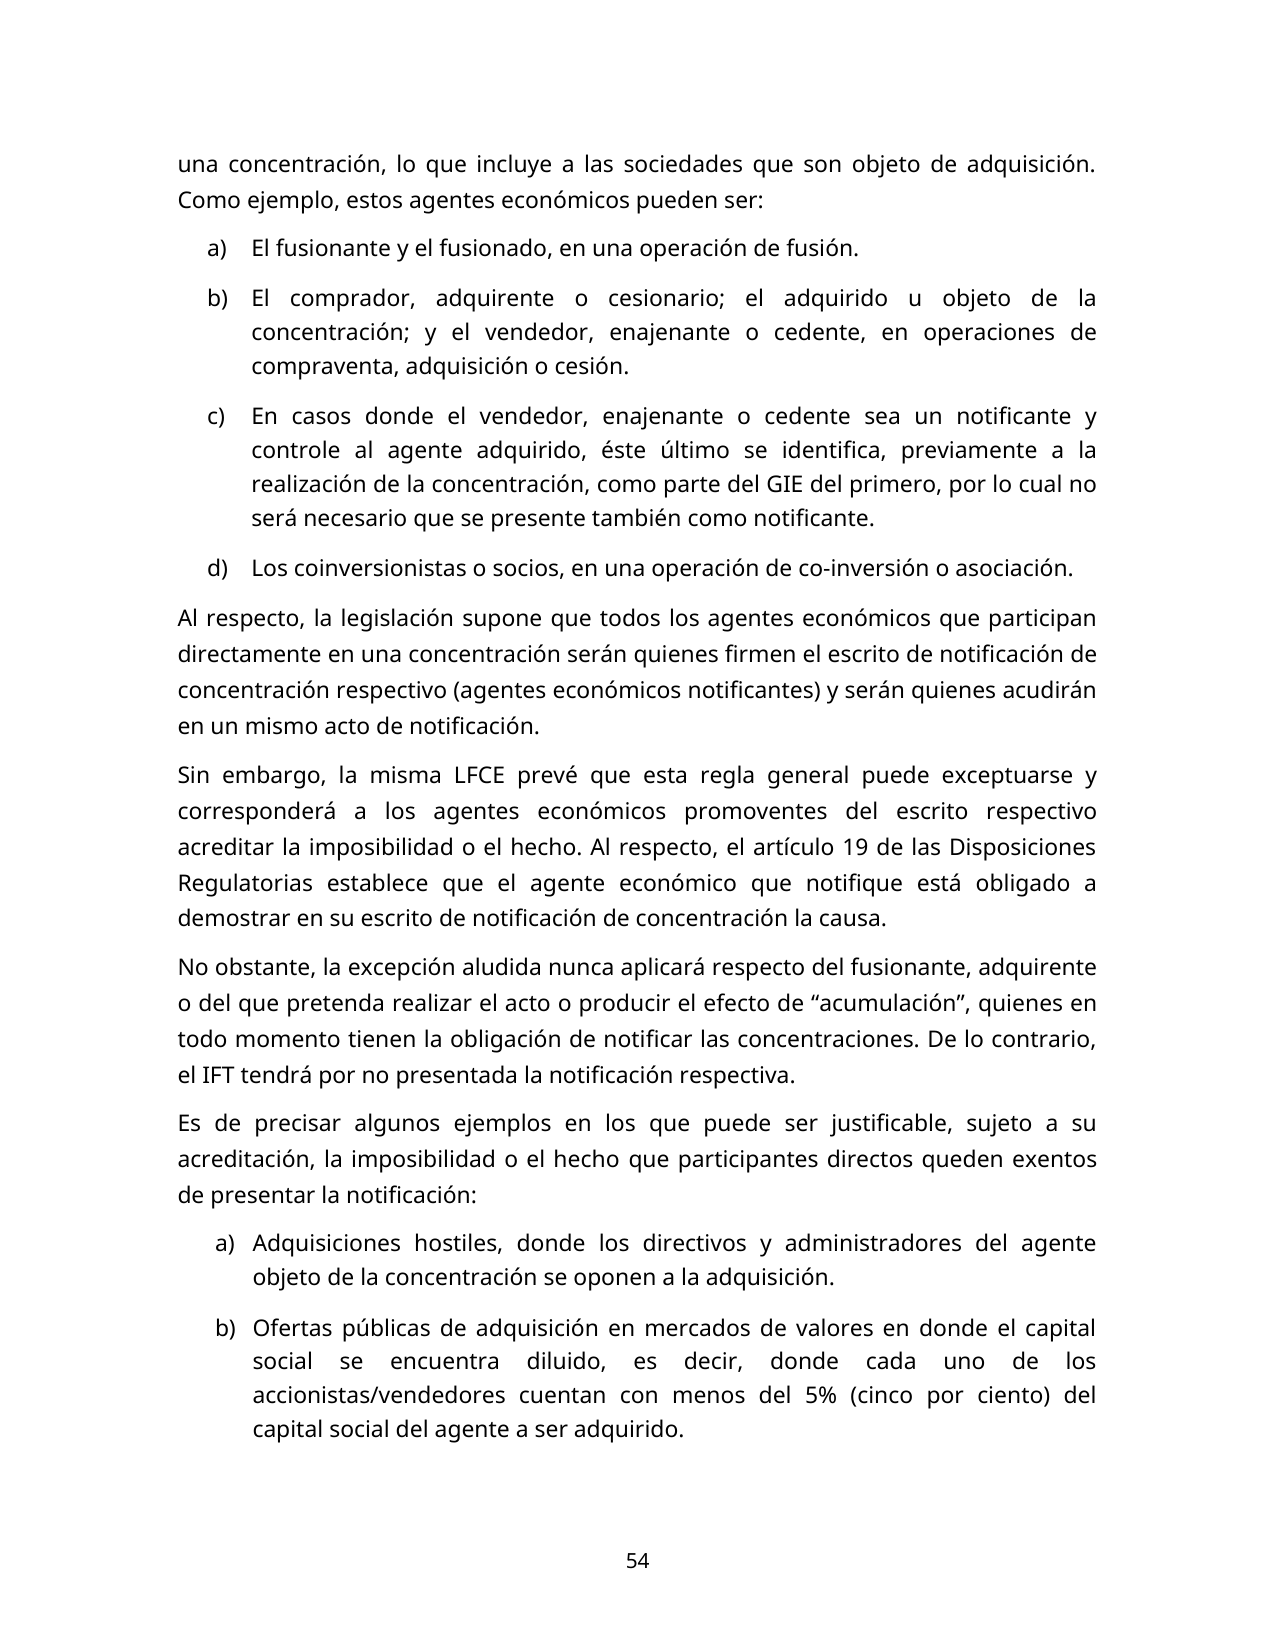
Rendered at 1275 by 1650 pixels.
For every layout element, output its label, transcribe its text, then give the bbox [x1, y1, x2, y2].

list Los coinversionistas o socios, en una operación de co-inversión o asociación. [207, 552, 1098, 583]
text Sin embargo, la misma LFCE prevé que esta regla general puede exceptuarse y corresponderá a los agentes económicos promoventes del escrito respectivo acreditar la imposibilidad o el hecho. Al respecto, el artículo 19 de las Disposiciones Regulatorias establece que el agente económico que notifique está obligado a demostrar en su escrito de notificación de concentración la causa. [177, 759, 1098, 934]
text Al respecto, la legislación supone que todos los agentes económicos que participan directamente en una concentración serán quienes firmen el escrito de notificación de concentración respectivo (agentes económicos notificantes) y serán quienes acudirán en un mismo acto de notificación. [177, 602, 1098, 741]
list El comprador, adquirente o cesionario; el adquirido u objeto de la concentración; y el vendedor, enajenante o cedente, en operaciones de compraventa, adquisición o cesión. [207, 282, 1098, 381]
text No obstante, la excepción aludida nunca aplicará respecto del fusionante, adquirente o del que pretenda realizar el acto o producir el efecto de “acumulación”, quienes en todo momento tienen la obligación de notificar las concentraciones. De lo contrario, el IFT tendrá por no presentada la notificación respectiva. [177, 951, 1098, 1090]
list Ofertas públicas de adquisición en mercados de valores en donde el capital social se encuentra diluido, es decir, donde cada uno de los accionistas/vendedores cuentan con menos del 5% (cinco por ciento) del capital social del agente a ser adquirido. [215, 1312, 1098, 1444]
list El fusionante y el fusionado, en una operación de fusión. [207, 232, 1098, 263]
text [177, 148, 1098, 215]
list Adquisiciones hostiles, donde los directivos y administradores del agente objeto de la concentración se oponen a la adquisición. [215, 1227, 1098, 1292]
list En casos donde el vendedor, enajenante o cedente sea un notificante y controle al agente adquirido, éste último se identifica, previamente a la realización de la concentración, como parte del GIE del primero, por lo cual no será necesario que se presente también como notificante. [207, 400, 1098, 533]
text Es de precisar algunos ejemplos en los que puede ser justificable, sujeto a su acreditación, la imposibilidad o el hecho que participantes directos queden exentos de presentar la notificación: [177, 1107, 1098, 1210]
